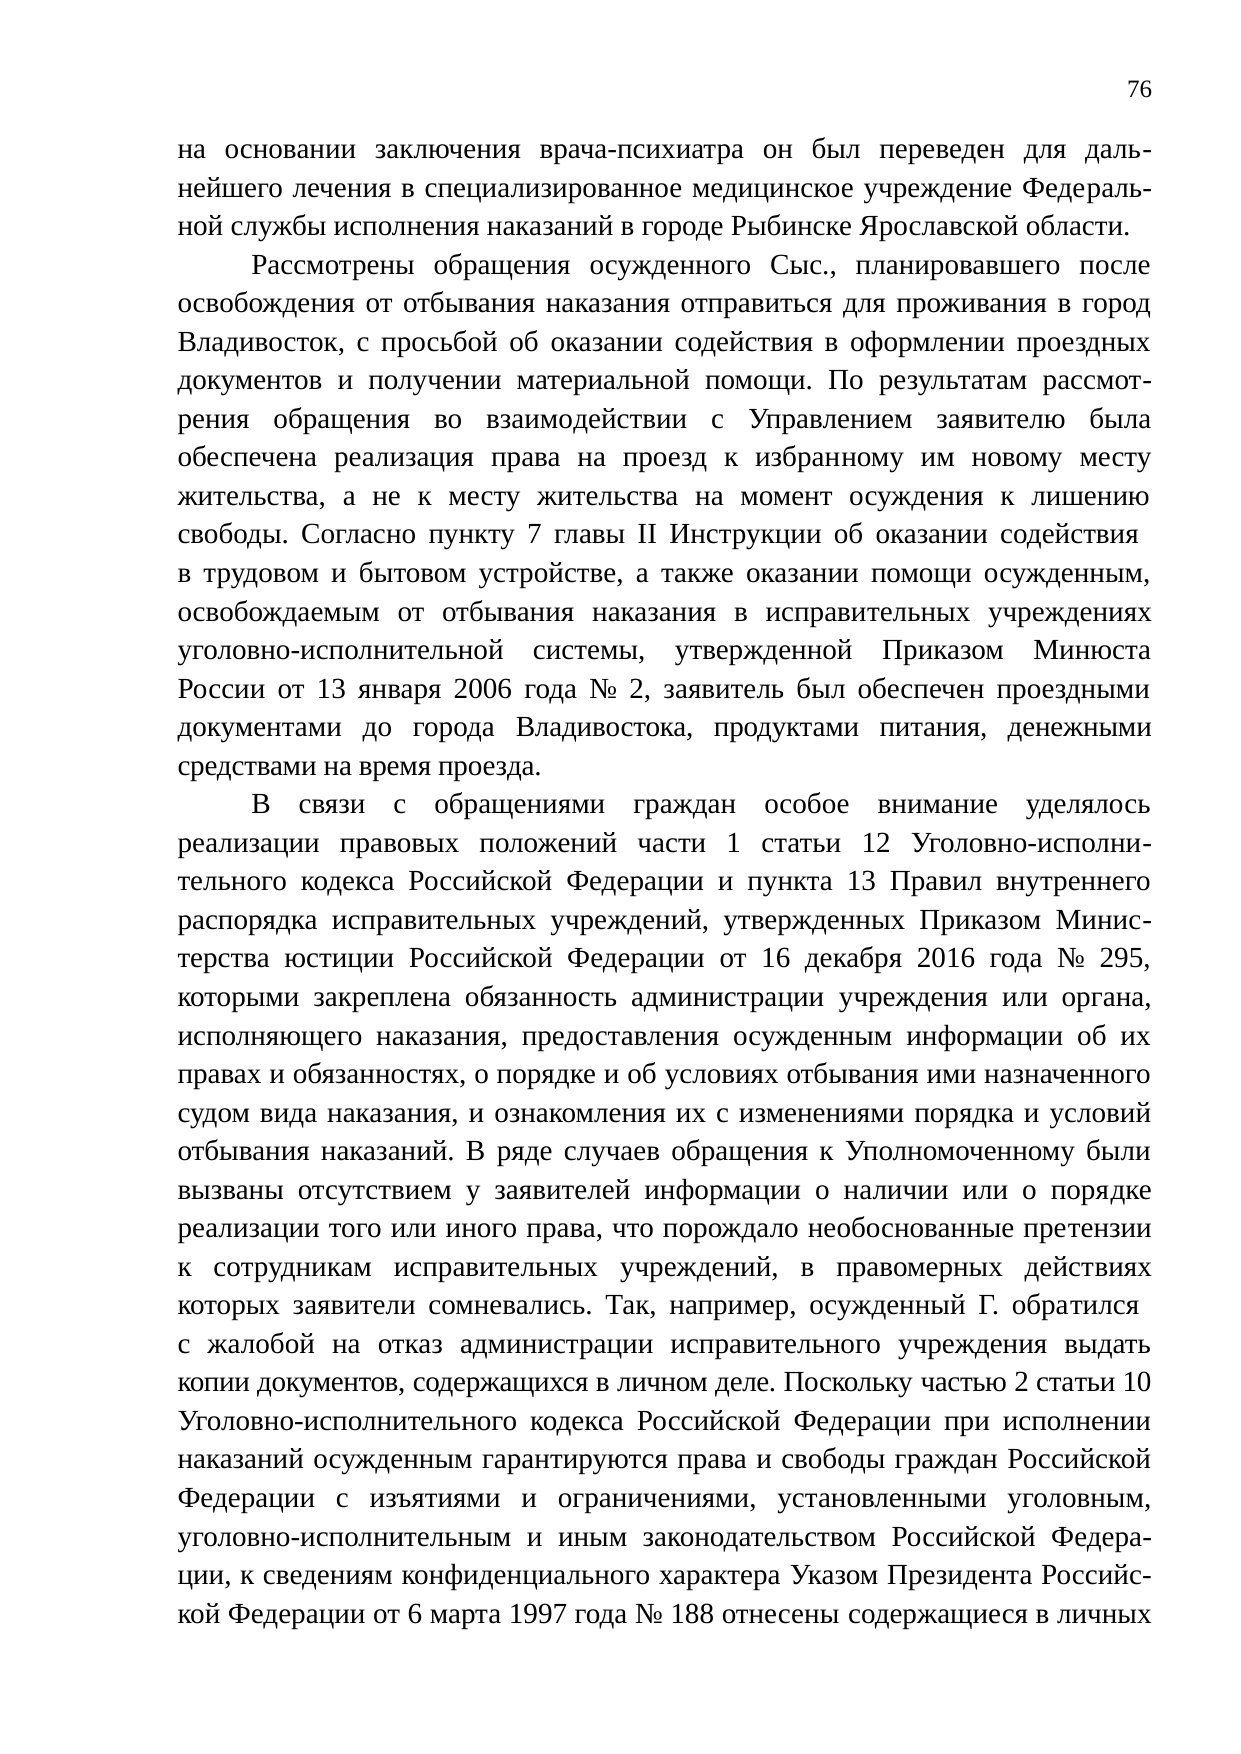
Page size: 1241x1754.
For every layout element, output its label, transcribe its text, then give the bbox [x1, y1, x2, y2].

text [177, 786, 1152, 1629]
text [177, 131, 1152, 242]
text Рассмотрены обращения осужденного Сыс., планировавшего после освобождения от отбывания наказания отправиться для проживания в город Владивосток, с просьбой об оказании содействия в оформлении проездных документов и получении материальной помощи. По результатам рассмотрения обращения во взаимодействии с Управлением заявителю была обеспечена реализация права на проезд к избранному им новому месту жительства, а не к месту жительства на момент осуждения к лишению свободы. Согласно пункту 7 главы II Инструкции об оказании содействия в трудовом и бытовом устройстве, а также оказании помощи осужденным, освобождаемым от отбывания наказания в исправительных учреждениях уголовно-исполнительной системы, утвержденной Приказом Минюста России от 13 января 2006 года № 2, заявитель был обеспечен проездными документами до города Владивостока, продуктами питания, денежными средствами на время проезда. [177, 247, 1152, 781]
